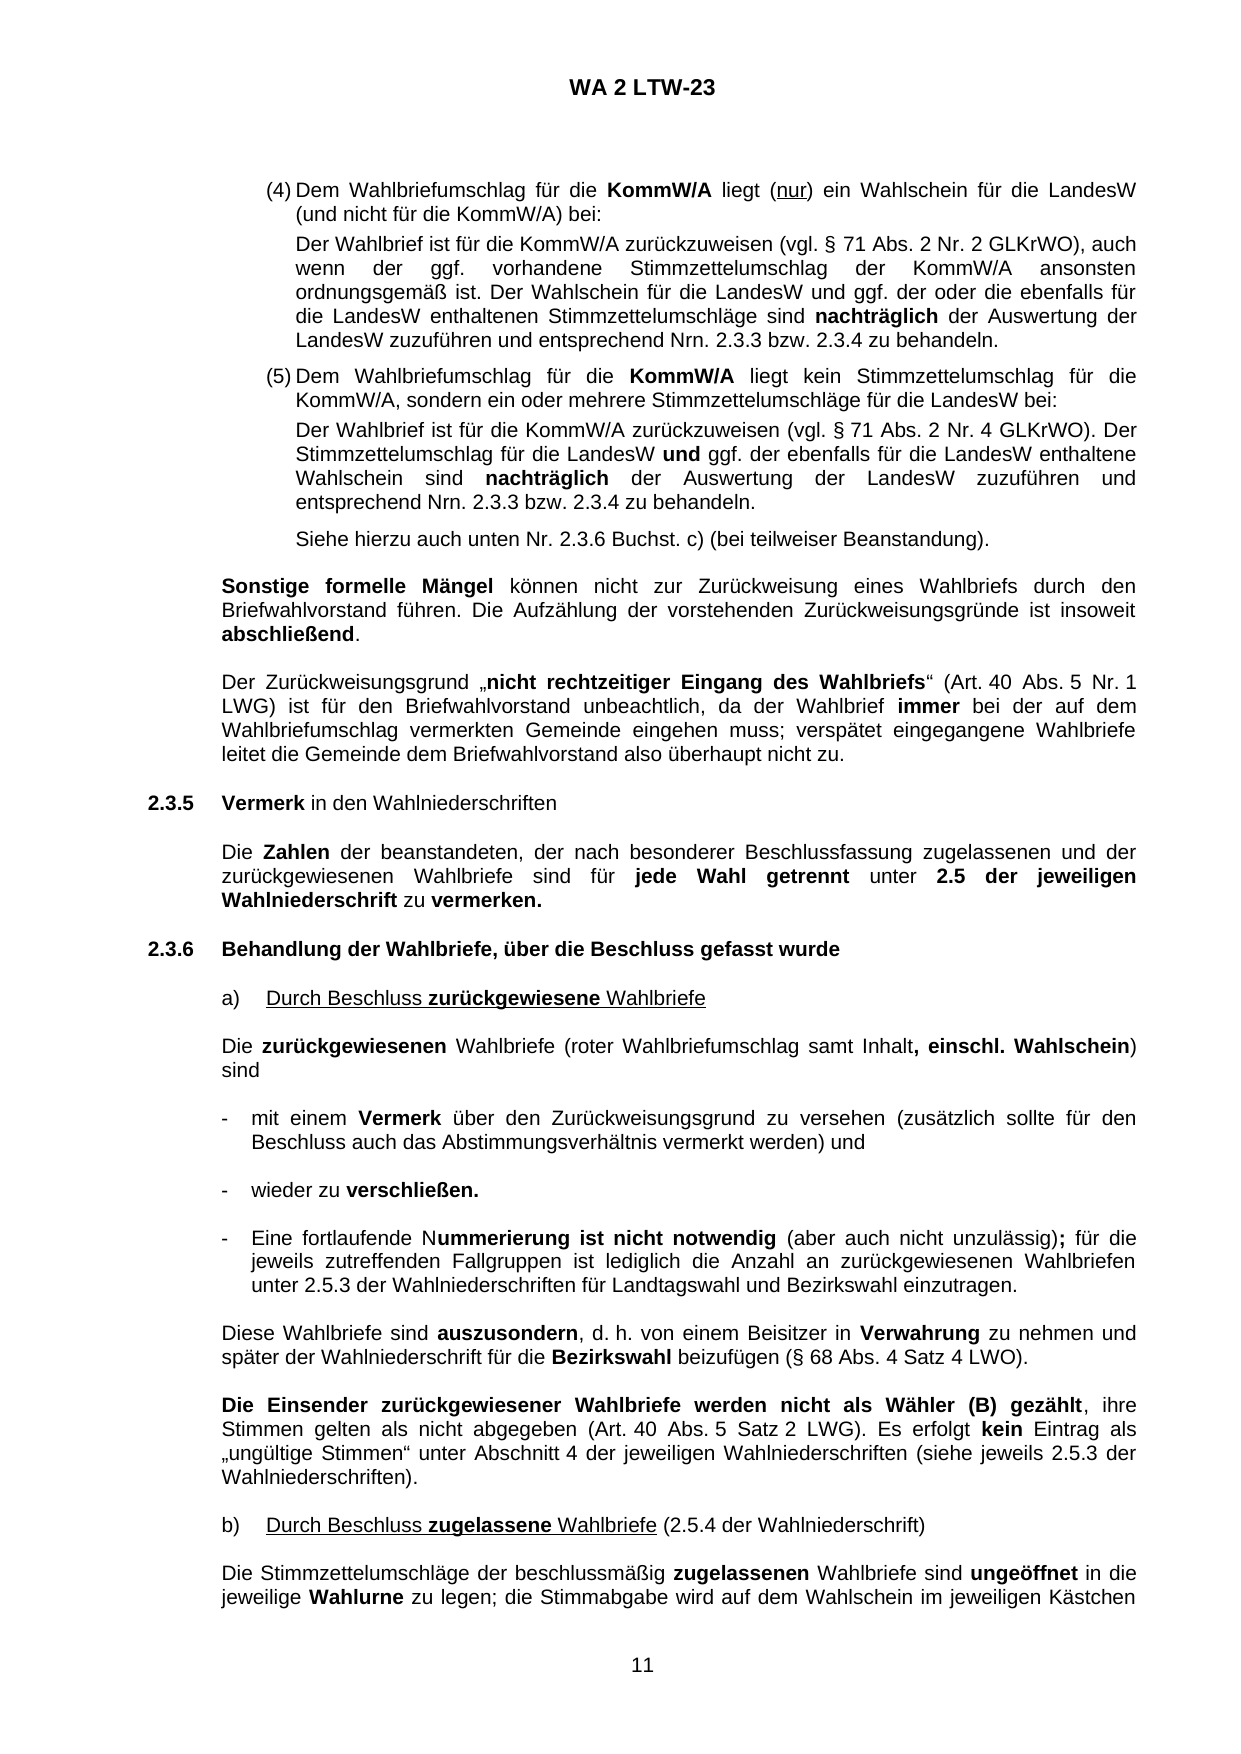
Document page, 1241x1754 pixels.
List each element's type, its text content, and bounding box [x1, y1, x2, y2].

text b) Durch Beschluss zugelassene Wahlbriefe (2.5.4 der Wahlniederschrift) [148, 1513, 1137, 1537]
text Der Wahlbrief ist für die KommW/A zurückzuweisen (vgl. § 71 Abs. 2 Nr. 4 GLKrWO). Der Stimmzettelumschlag für die LandesW und ggf. der ebenfalls für die LandesW enthaltene Wahlschein sind nachträglich der Auswertung der LandesW zuzuführen und entsprechend Nrn. 2.3.3 bzw. 2.3.4 zu behandeln. [295, 418, 1137, 514]
text a) Durch Beschluss zurückgewiesene Wahlbriefe [148, 986, 1137, 1010]
text (4) Dem Wahlbriefumschlag für die KommW/A liegt (nur) ein Wahlschein für die LandesW (und nicht für die KommW/A) bei: [266, 177, 1137, 225]
text Der Zurückweisungsgrund „nicht rechtzeitiger Eingang des Wahlbriefs“ (Art. 40 Abs. 5 Nr. 1 LWG) ist für den Briefwahlvorstand unbeachtlich, da der Wahlbrief immer bei der auf dem Wahlbriefumschlag vermerkten Gemeinde eingehen muss; verspätet eingegangene Wahlbriefe leitet die Gemeinde dem Briefwahlvorstand also überhaupt nicht zu. [221, 670, 1137, 766]
subtitle 2.3.6 Behandlung der Wahlbriefe, über die Beschluss gefasst wurde [148, 937, 1137, 961]
text Diese Wahlbriefe sind auszusondern, d. h. von einem Beisitzer in Verwahrung zu nehmen und später der Wahlniederschrift für die Bezirkswahl beizufügen (§ 68 Abs. 4 Satz 4 LWO). [221, 1321, 1137, 1369]
text Sonstige formelle Mängel können nicht zur Zurückweisung eines Wahlbriefs durch den Briefwahlvorstand führen. Die Aufzählung der vorstehenden Zurückweisungsgründe ist insoweit abschließend. [221, 574, 1137, 646]
text Die Einsender zurückgewiesener Wahlbriefe werden nicht als Wähler (B) gezählt, ihre Stimmen gelten als nicht abgegeben (Art. 40 Abs. 5 Satz 2 LWG). Es erfolgt kein Eintrag als „ungültige Stimmen“ unter Abschnitt 4 der jeweiligen Wahlniederschriften (siehe jeweils 2.5.3 der Wahlniederschriften). [221, 1393, 1137, 1489]
text Die Zahlen der beanstandeten, der nach besonderer Beschlussfassung zugelassenen und der zurückgewiesenen Wahlbriefe sind für jede Wahl getrennt unter 2.5 der jeweiligen Wahlniederschrift zu vermerken. [221, 840, 1137, 912]
text (5) Dem Wahlbriefumschlag für die KommW/A liegt kein Stimmzettelumschlag für die KommW/A, sondern ein oder mehrere Stimmzettelumschläge für die LandesW bei: [266, 364, 1137, 412]
list wieder zu verschließen. [221, 1177, 1137, 1201]
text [221, 1561, 1137, 1609]
list Eine fortlaufende Nummerierung ist nicht notwendig (aber auch nicht unzulässig); für die jeweils zutreffenden Fallgruppen ist lediglich die Anzahl an zurückgewiesenen Wahlbriefen unter 2.5.3 der Wahlniederschriften für Landtagswahl und Bezirkswahl einzutragen. [221, 1225, 1137, 1297]
text Siehe hierzu auch unten Nr. 2.3.6 Buchst. c) (bei teilweiser Beanstandung). [295, 526, 1137, 550]
subtitle 2.3.5 Vermerk in den Wahlniederschriften [148, 791, 1137, 815]
list mit einem Vermerk über den Zurückweisungsgrund zu versehen (zusätzlich sollte für den Beschluss auch das Abstimmungsverhältnis vermerkt werden) und [221, 1106, 1137, 1153]
text Die zurückgewiesenen Wahlbriefe (roter Wahlbriefumschlag samt Inhalt, einschl. Wahlschein) sind [221, 1034, 1137, 1082]
text Der Wahlbrief ist für die KommW/A zurückzuweisen (vgl. § 71 Abs. 2 Nr. 2 GLKrWO), auch wenn der ggf. vorhandene Stimmzettelumschlag der KommW/A ansonsten ordnungsgemäß ist. Der Wahlschein für die LandesW und ggf. der oder die ebenfalls für die LandesW enthaltenen Stimmzettelumschläge sind nachträglich der Auswertung der LandesW zuzuführen und entsprechend Nrn. 2.3.3 bzw. 2.3.4 zu behandeln. [295, 232, 1137, 351]
